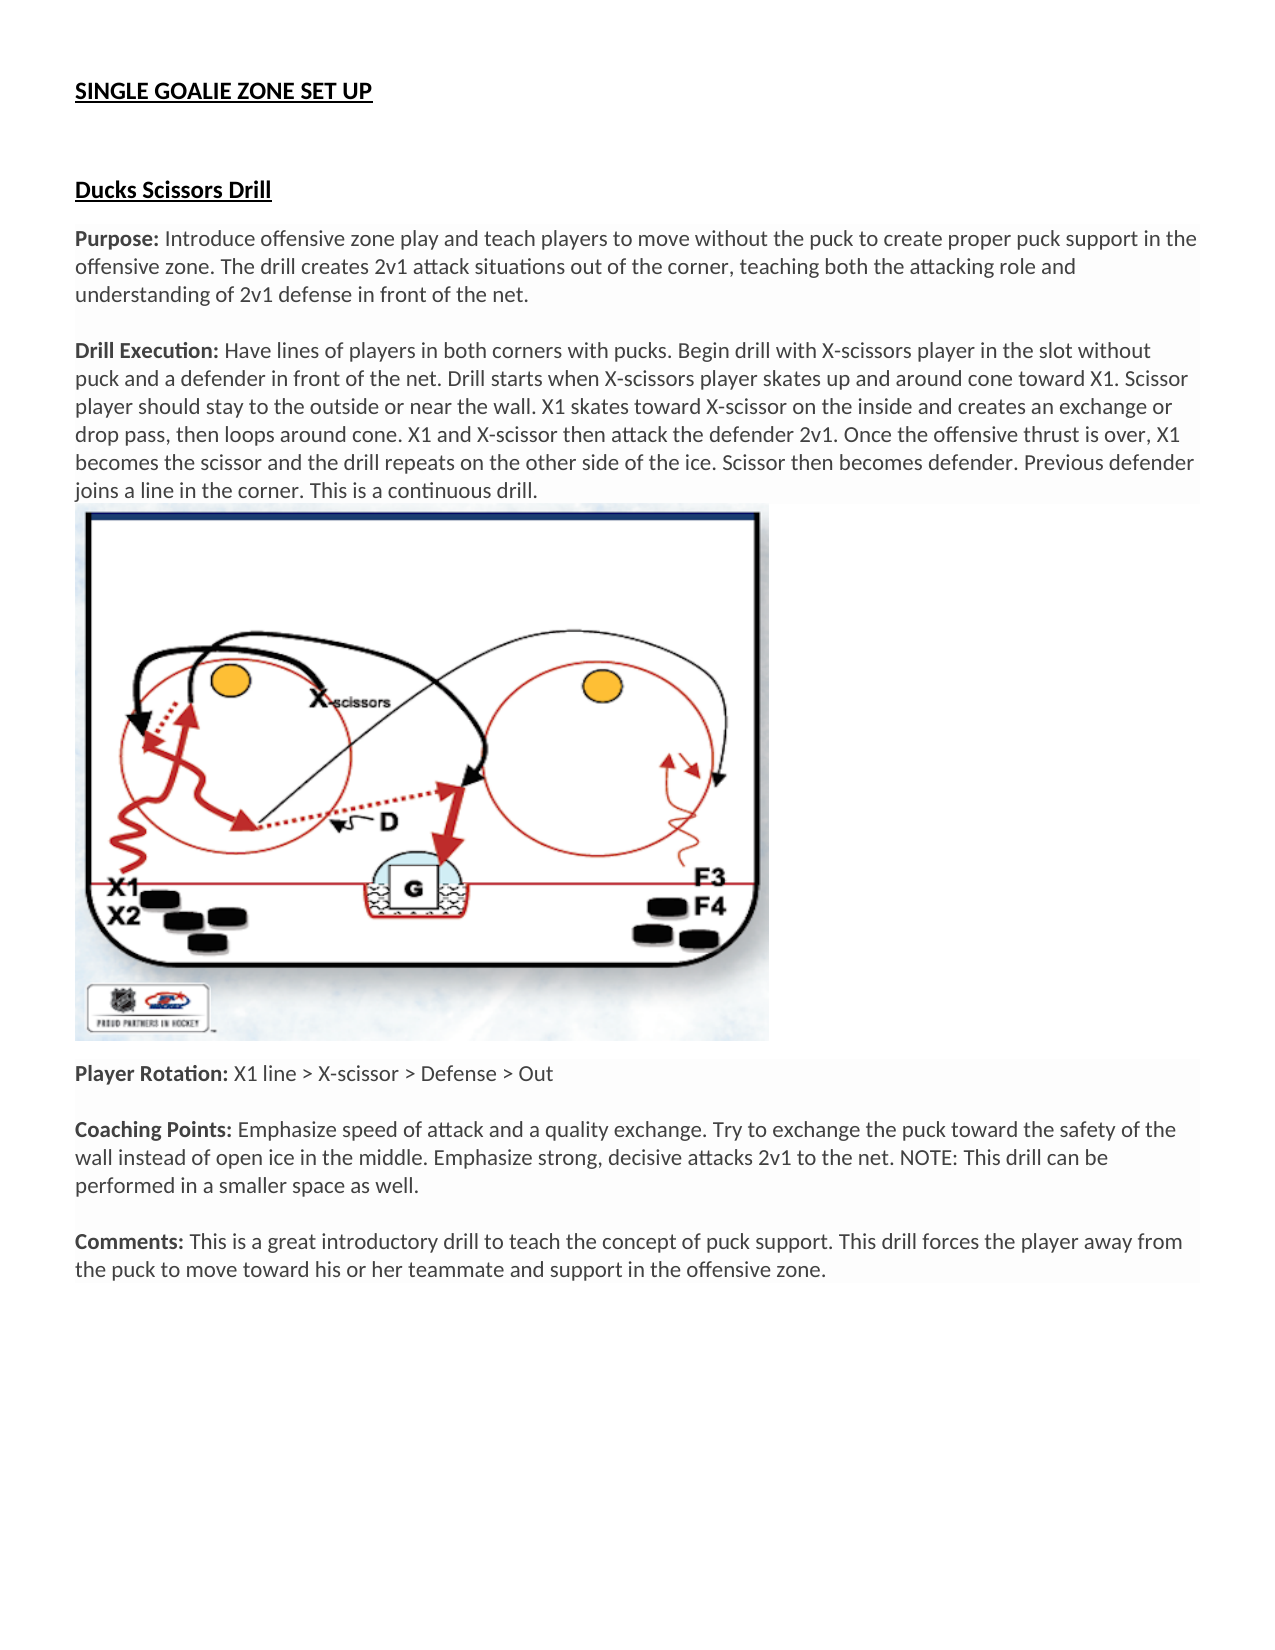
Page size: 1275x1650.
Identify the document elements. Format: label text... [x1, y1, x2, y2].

text Comments: This is a great introductory drill to teach the concept of puck support. This drill forces the player away from the puck to move toward his or her teammate and support in the offensive zone. [75, 1227, 1200, 1283]
picture [75, 503, 769, 1041]
text Player Rotation: X1 line > X-scissor > Defense > Out [75, 1059, 1200, 1087]
text Ducks Scissors Drill [75, 174, 1200, 205]
text SINGLE GOALIE ZONE SET UP [75, 75, 1200, 106]
text Purpose: Introduce offensive zone play and teach players to move without the puck to create proper puck support in the offensive zone. The drill creates 2v1 attack situations out of the corner, teaching both the attacking role and understanding of 2v1 defense in front of the net. [75, 224, 1200, 308]
text Drill Execution: Have lines of players in both corners with pucks. Begin drill with X-scissors player in the slot without puck and a defender in front of the net. Drill starts when X-scissors player skates up and around cone toward X1. Scissor player should stay to the outside or near the wall. X1 skates toward X-scissor on the inside and creates an exchange or drop pass, then loops around cone. X1 and X-scissor then attack the defender 2v1. Once the offensive thrust is over, X1 becomes the scissor and the drill repeats on the other side of the ice. Scissor then becomes defender. Previous defender joins a line in the corner. This is a continuous drill. [75, 336, 1200, 504]
text Coaching Points: Emphasize speed of attack and a quality exchange. Try to exchange the puck toward the safety of the wall instead of open ice in the middle. Emphasize strong, decisive attacks 2v1 to the net. NOTE: This drill can be performed in a smaller space as well. [75, 1115, 1200, 1199]
